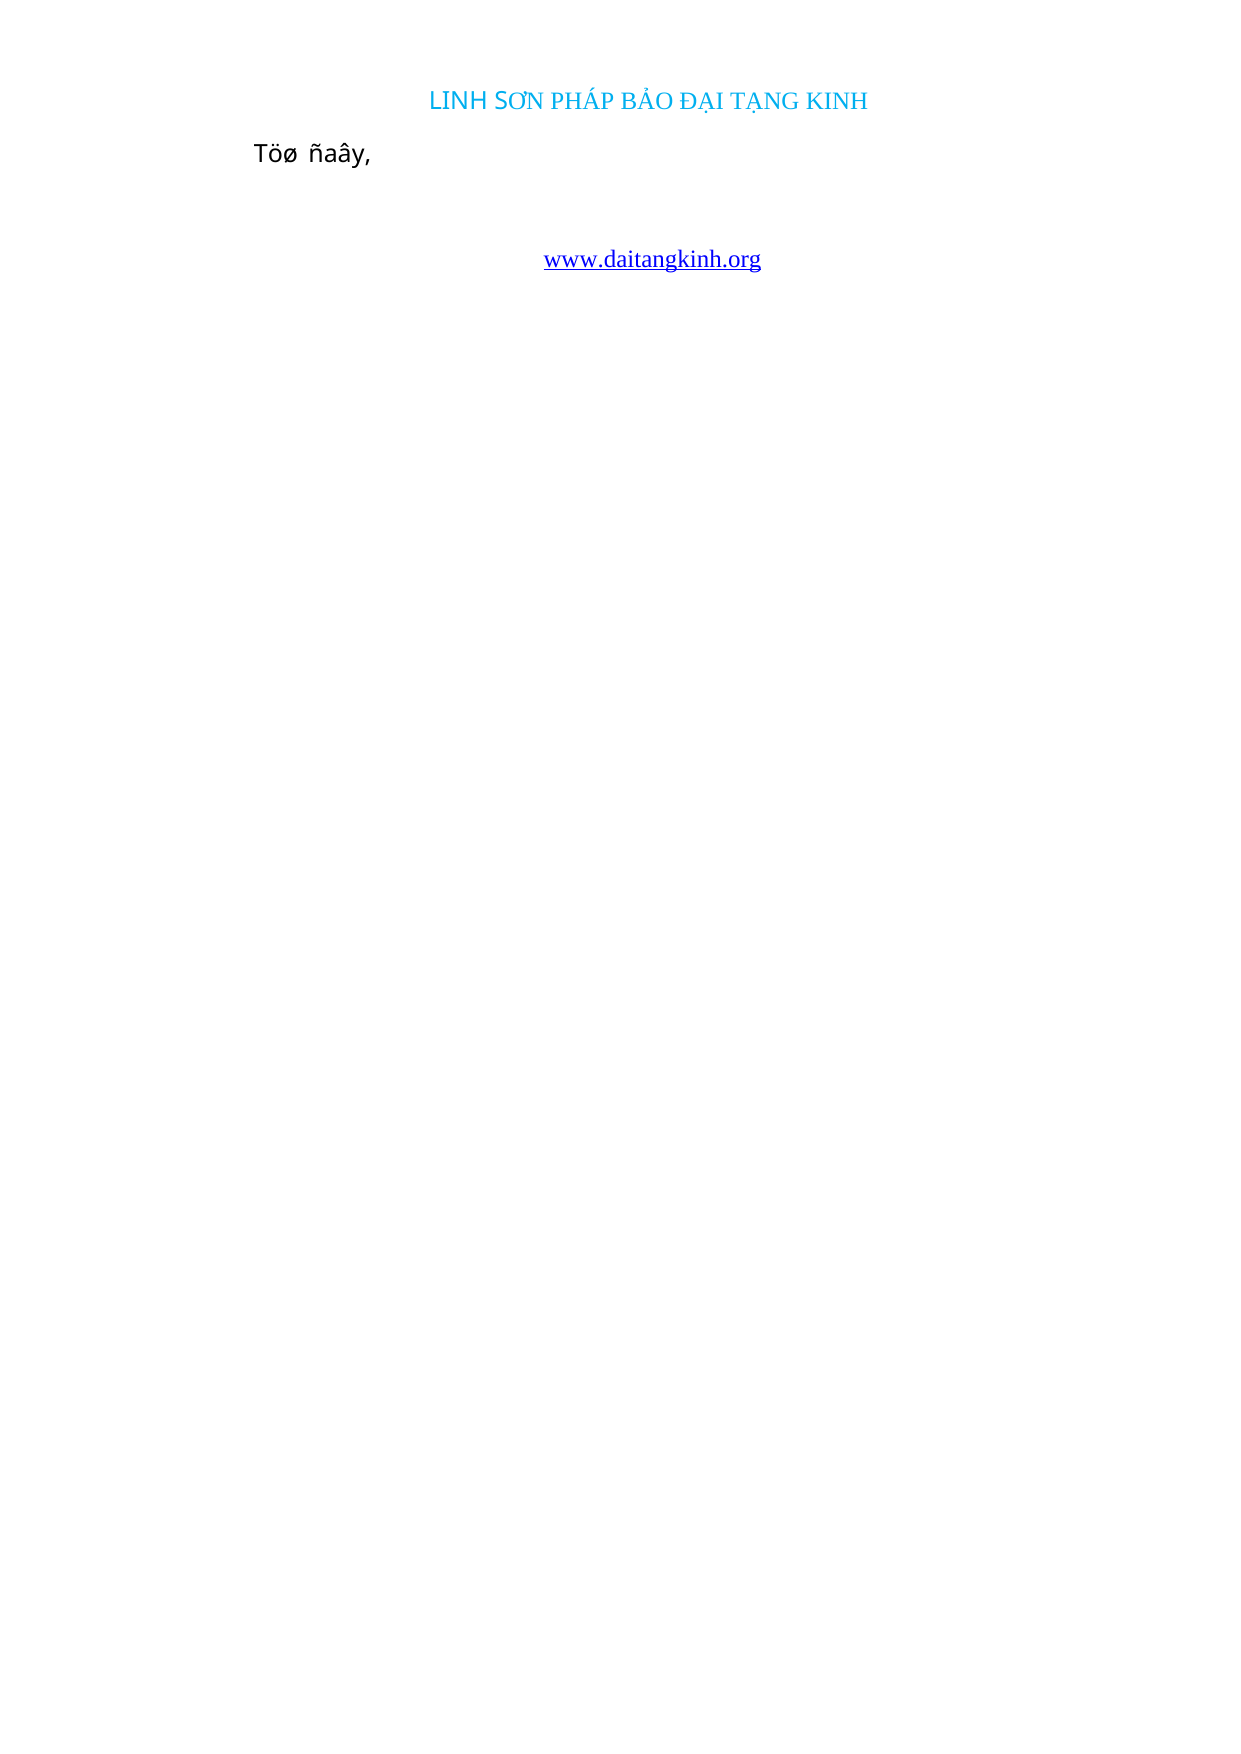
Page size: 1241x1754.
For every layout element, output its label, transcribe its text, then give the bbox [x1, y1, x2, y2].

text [254, 135, 992, 169]
text www.daitangkinh.org [438, 244, 866, 272]
